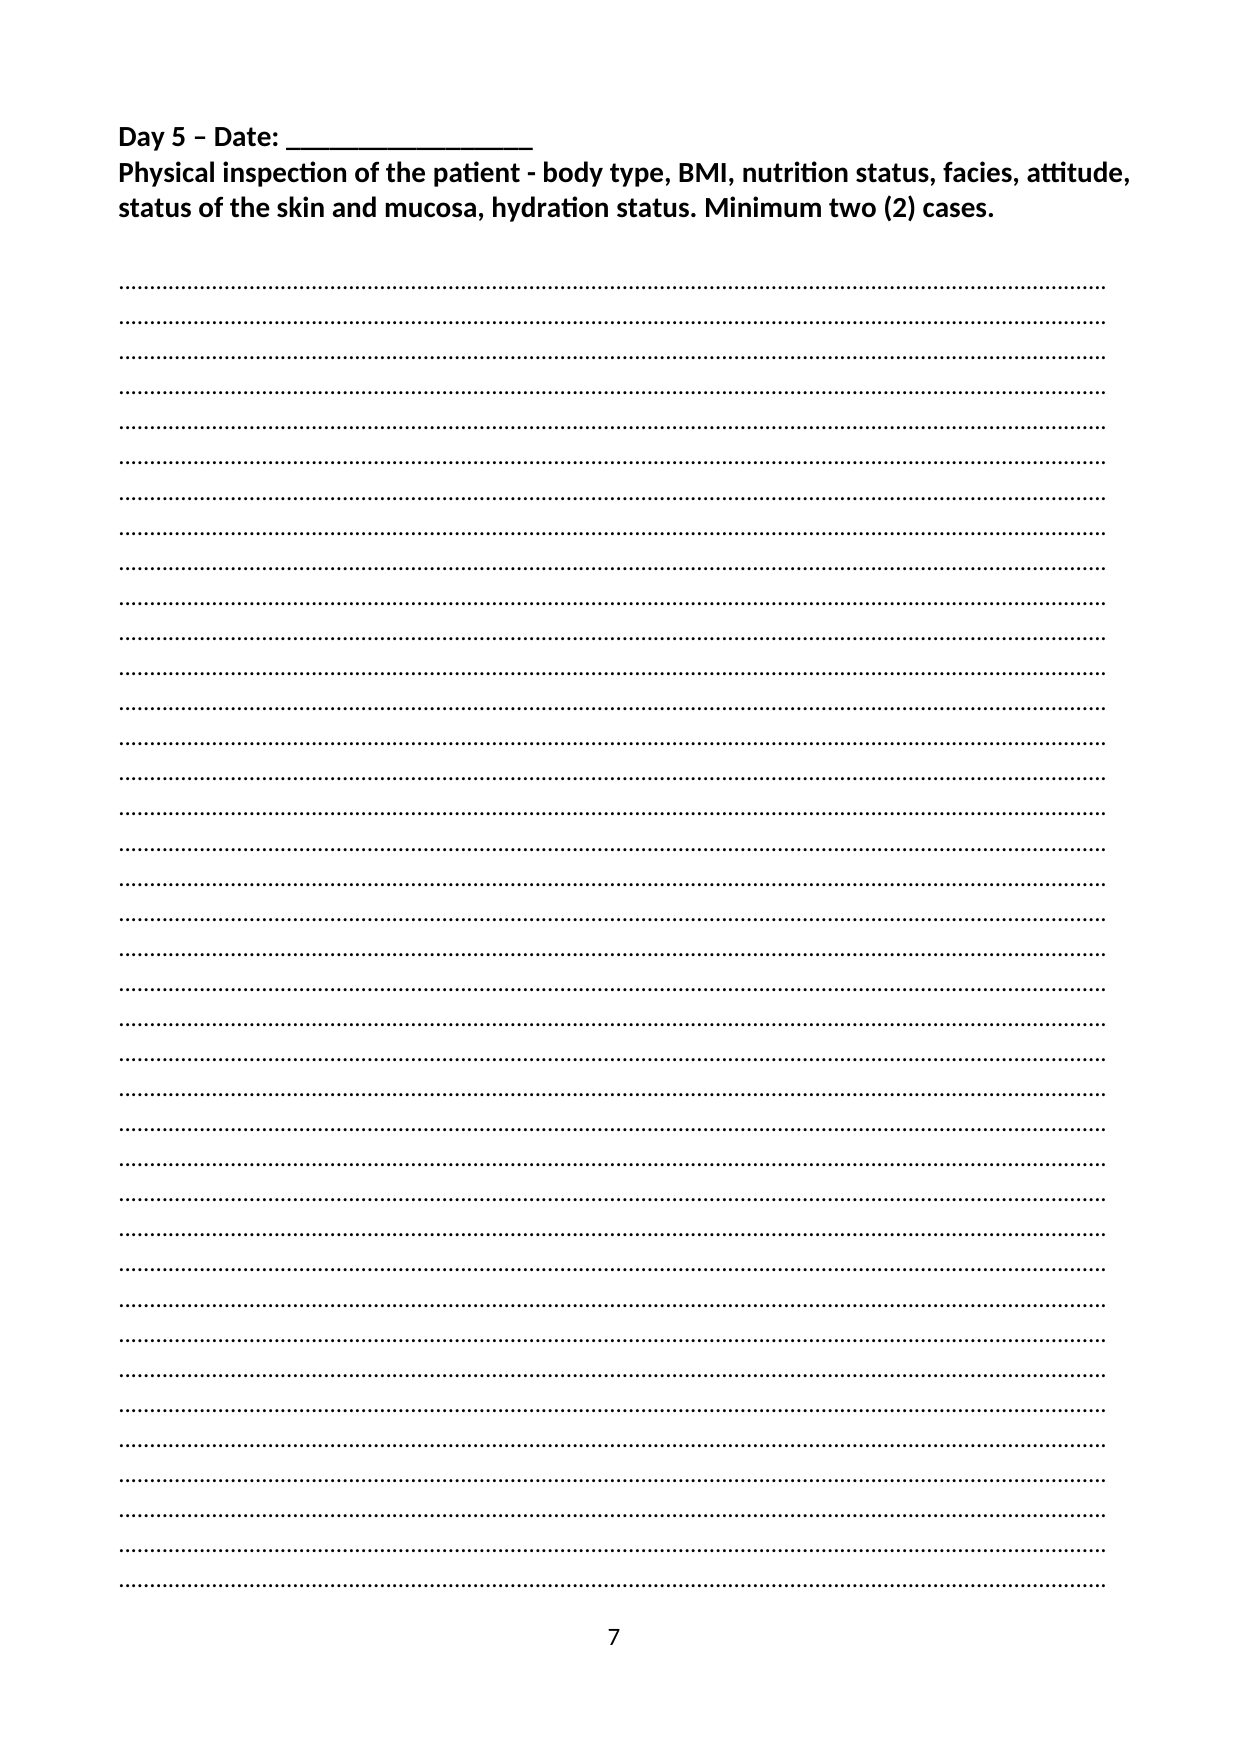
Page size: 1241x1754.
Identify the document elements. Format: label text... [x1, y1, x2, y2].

subtitle Day 5 – Date: _________________ [118, 118, 1211, 154]
subtitle Physical inspection of the patient - body type, BMI, nutrition status, facies, attitude, status of the skin and mucosa, hydration status. Minimum two (2) cases. [118, 154, 1211, 225]
